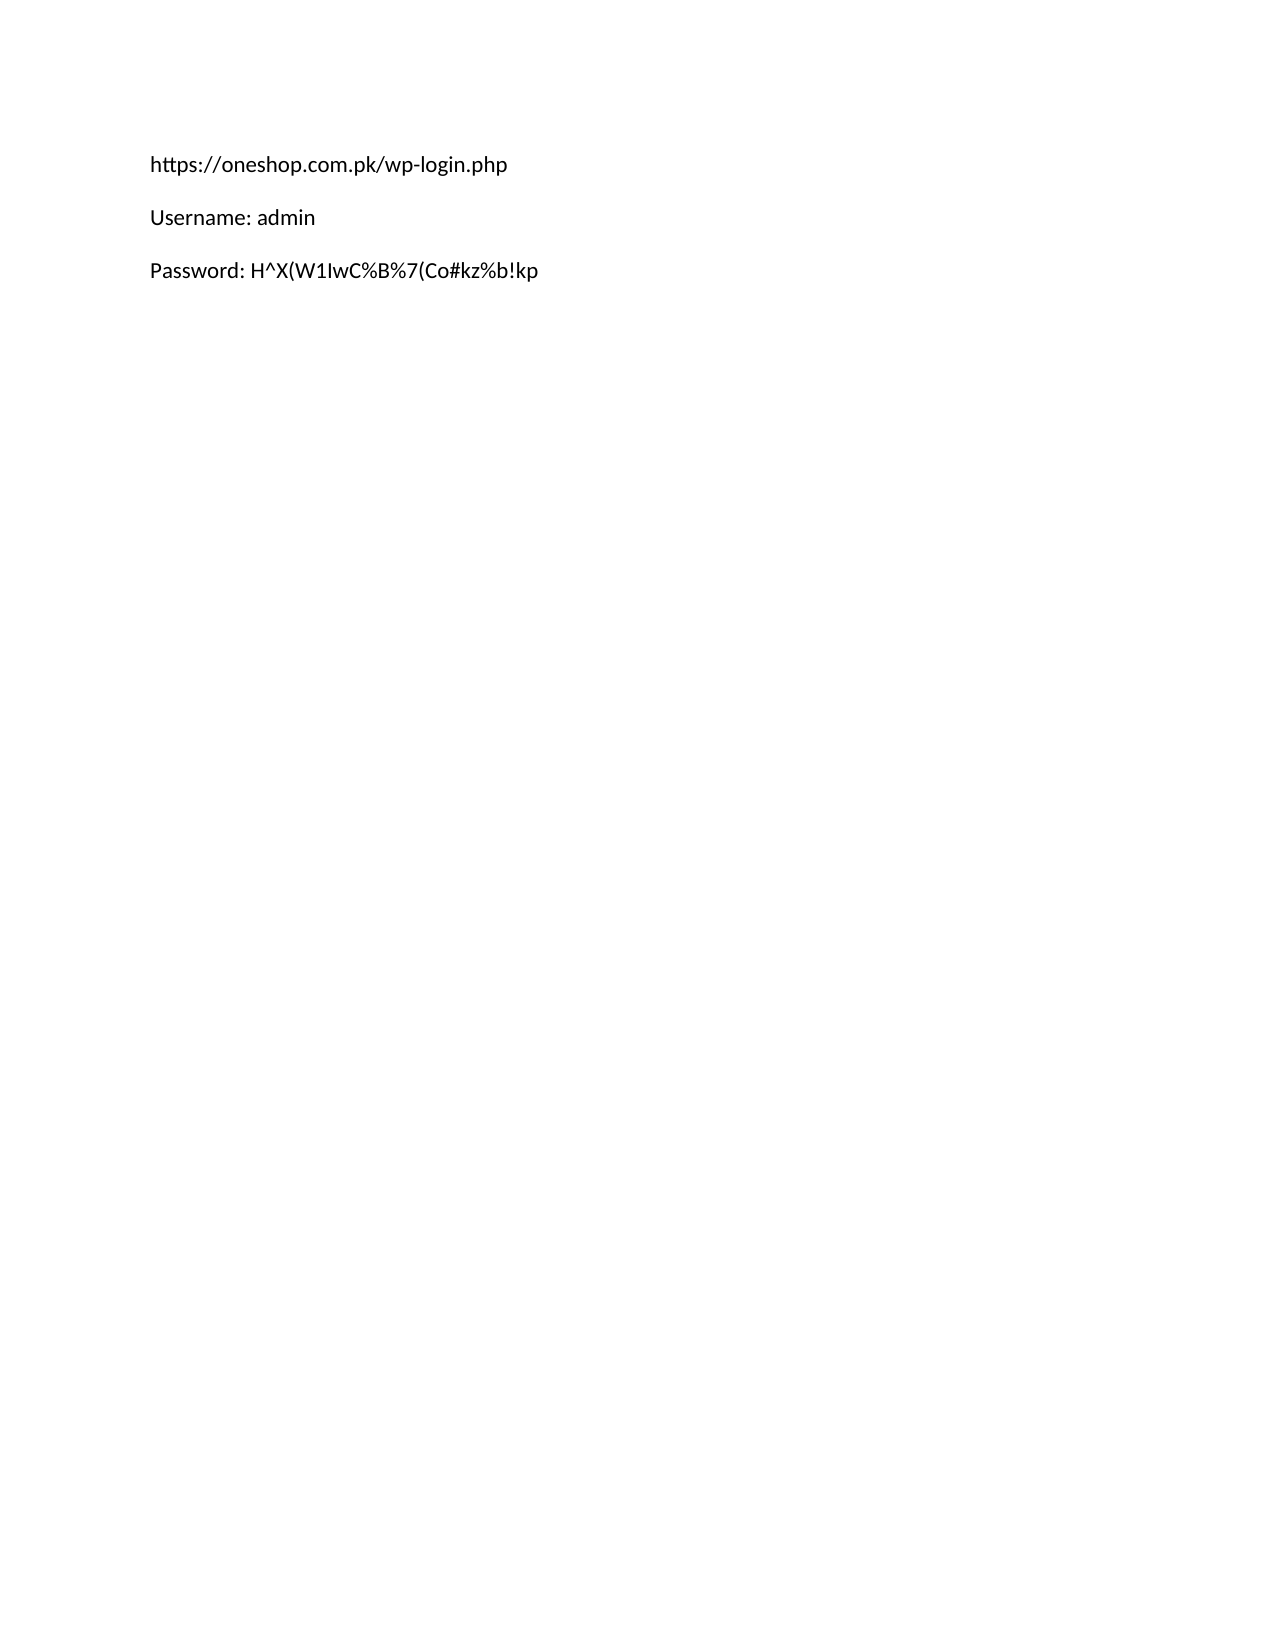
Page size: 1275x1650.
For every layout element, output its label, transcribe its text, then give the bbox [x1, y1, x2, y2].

text https://oneshop.com.pk/wp-login.php [150, 150, 1125, 178]
text Username: admin [150, 203, 1125, 231]
text Password: H^X(W1IwC%B%7(Co#kz%b!kp [150, 256, 1125, 284]
